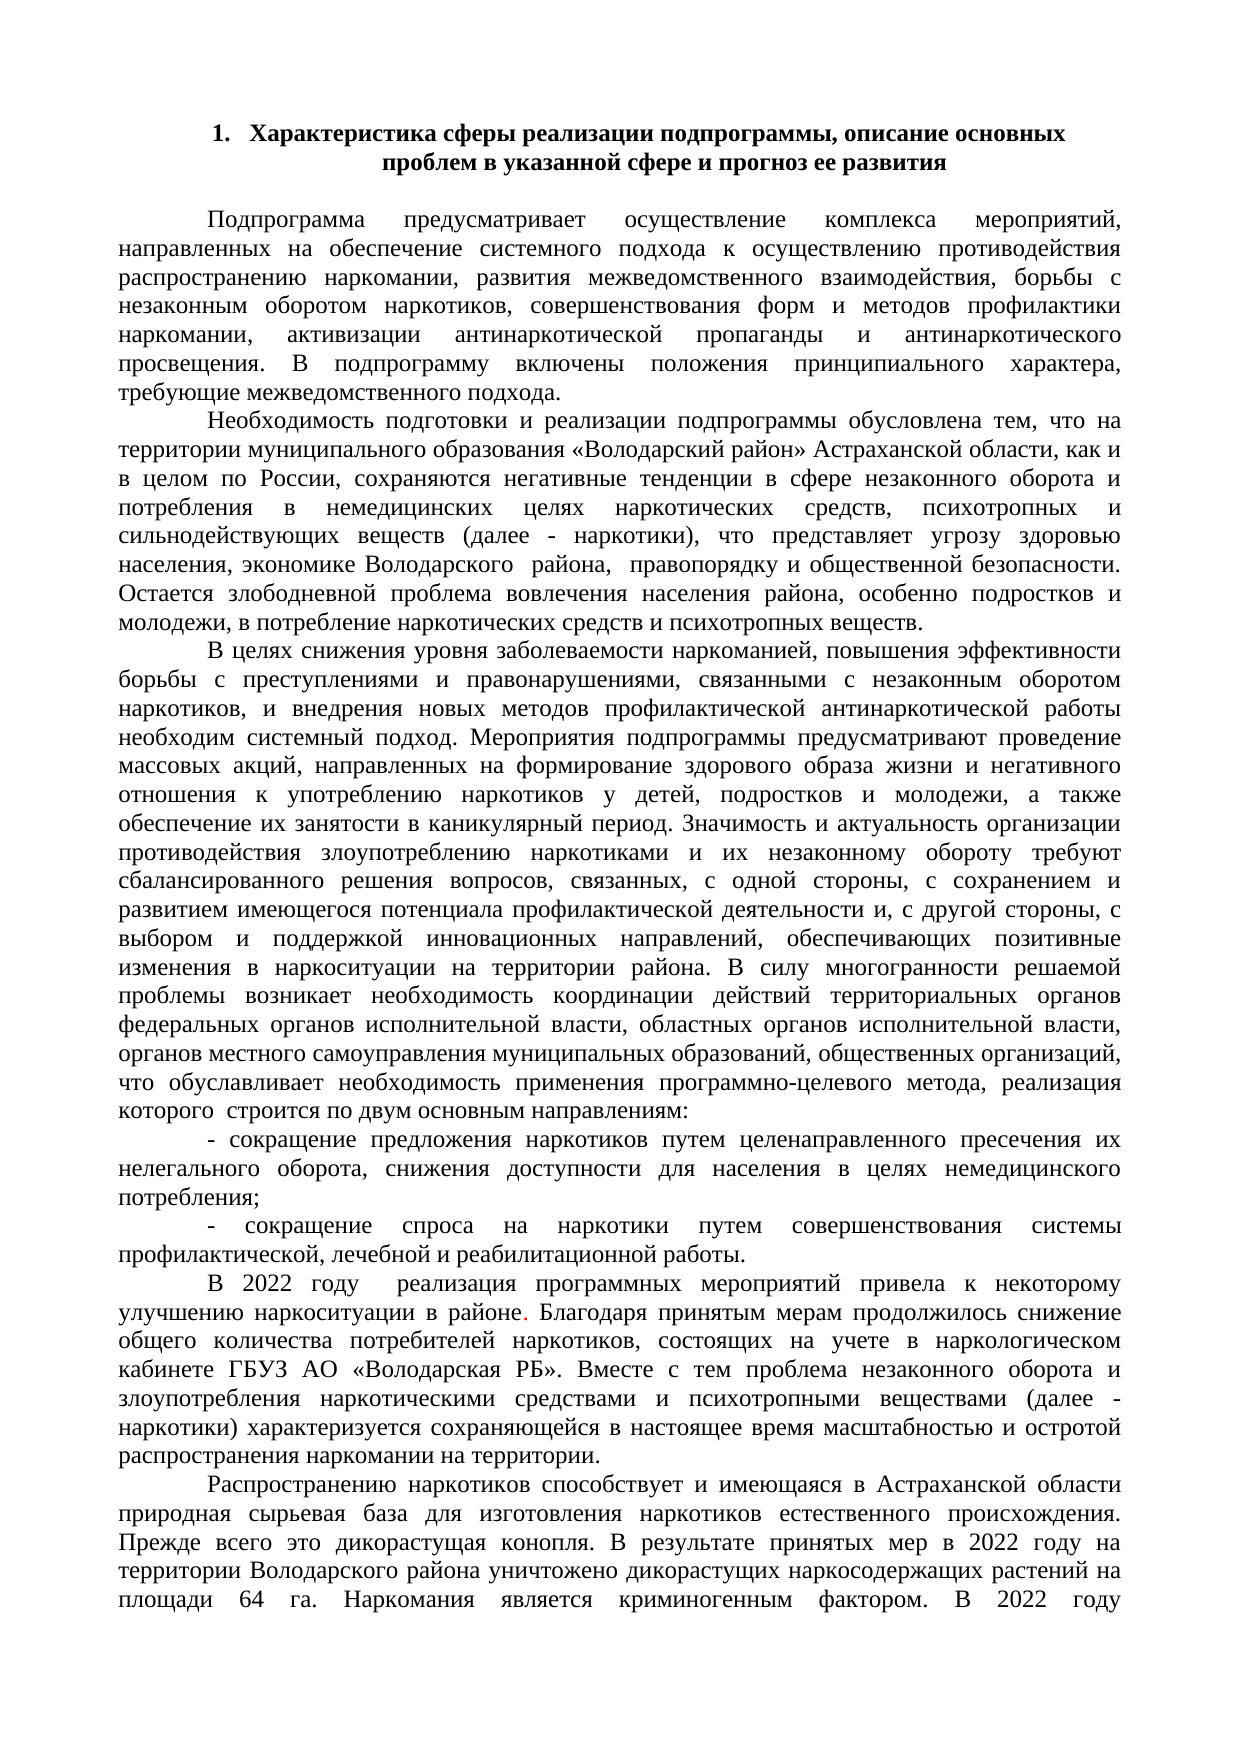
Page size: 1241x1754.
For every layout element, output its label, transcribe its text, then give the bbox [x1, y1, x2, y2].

text В целях снижения уровня заболеваемости наркоманией, повышения эффективности борьбы с преступлениями и правонарушениями, связанными с незаконным оборотом наркотиков, и внедрения новых методов профилактической антинаркотической работы необходим системный подход. Мероприятия подпрограммы предусматривают проведение массовых акций, направленных на формирование здорового образа жизни и негативного отношения к употреблению наркотиков у детей, подростков и молодежи, а также обеспечение их занятости в каникулярный период. Значимость и актуальность организации противодействия злоупотреблению наркотиками и их незаконному обороту требуют сбалансированного решения вопросов, связанных, с одной стороны, с сохранением и развитием имеющегося потенциала профилактической деятельности и, с другой стороны, с выбором и поддержкой инновационных направлений, обеспечивающих позитивные изменения в наркоситуации на территории района. В силу многогранности решаемой проблемы возникает необходимость координации действий территориальных органов федеральных органов исполнительной власти, областных органов исполнительной власти, органов местного самоуправления муниципальных образований, общественных организаций, что обуславливает необходимость применения программно-целевого метода, реализация которого строится по двум основным направлениям: [118, 636, 1122, 1124]
list Характеристика сферы реализации подпрограммы, описание основных [156, 118, 1122, 147]
text - сокращение предложения наркотиков путем целенаправленного пресечения их нелегального оборота, снижения доступности для населения в целях немедицинского потребления; [118, 1124, 1122, 1211]
text проблем в указанной сфере и прогноз ее развития [118, 147, 1122, 176]
text В 2022 году реализация программных мероприятий привела к некоторому улучшению наркоситуации в районе. Благодаря принятым мерам продолжилось снижение общего количества потребителей наркотиков, состоящих на учете в наркологическом кабинете ГБУЗ АО «Володарская РБ». Вместе с тем проблема незаконного оборота и злоупотребления наркотическими средствами и психотропными веществами (далее - наркотики) характеризуется сохраняющейся в настоящее время масштабностью и остротой распространения наркомании на территории. [118, 1268, 1122, 1469]
text Подпрограмма предусматривает осуществление комплекса мероприятий, направленных на обеспечение системного подхода к осуществлению противодействия распространению наркомании, развития межведомственного взаимодействия, борьбы с незаконным оборотом наркотиков, совершенствования форм и методов профилактики наркомании, активизации антинаркотической пропаганды и антинаркотического просвещения. В подпрограмму включены положения принципиального характера, требующие межведомственного подхода. [118, 204, 1122, 406]
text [118, 1469, 1122, 1613]
text - сокращение спроса на наркотики путем совершенствования системы профилактической, лечебной и реабилитационной работы. [118, 1211, 1122, 1268]
text Необходимость подготовки и реализации подпрограммы обусловлена тем, что на территории муниципального образования «Володарский район» Астраханской области, как и в целом по России, сохраняются негативные тенденции в сфере незаконного оборота и потребления в немедицинских целях наркотических средств, психотропных и сильнодействующих веществ (далее - наркотики), что представляет угрозу здоровью населения, экономике Володарского района, правопорядку и общественной безопасности. Остается злободневной проблема вовлечения населения района, особенно подростков и молодежи, в потребление наркотических средств и психотропных веществ. [118, 406, 1122, 636]
